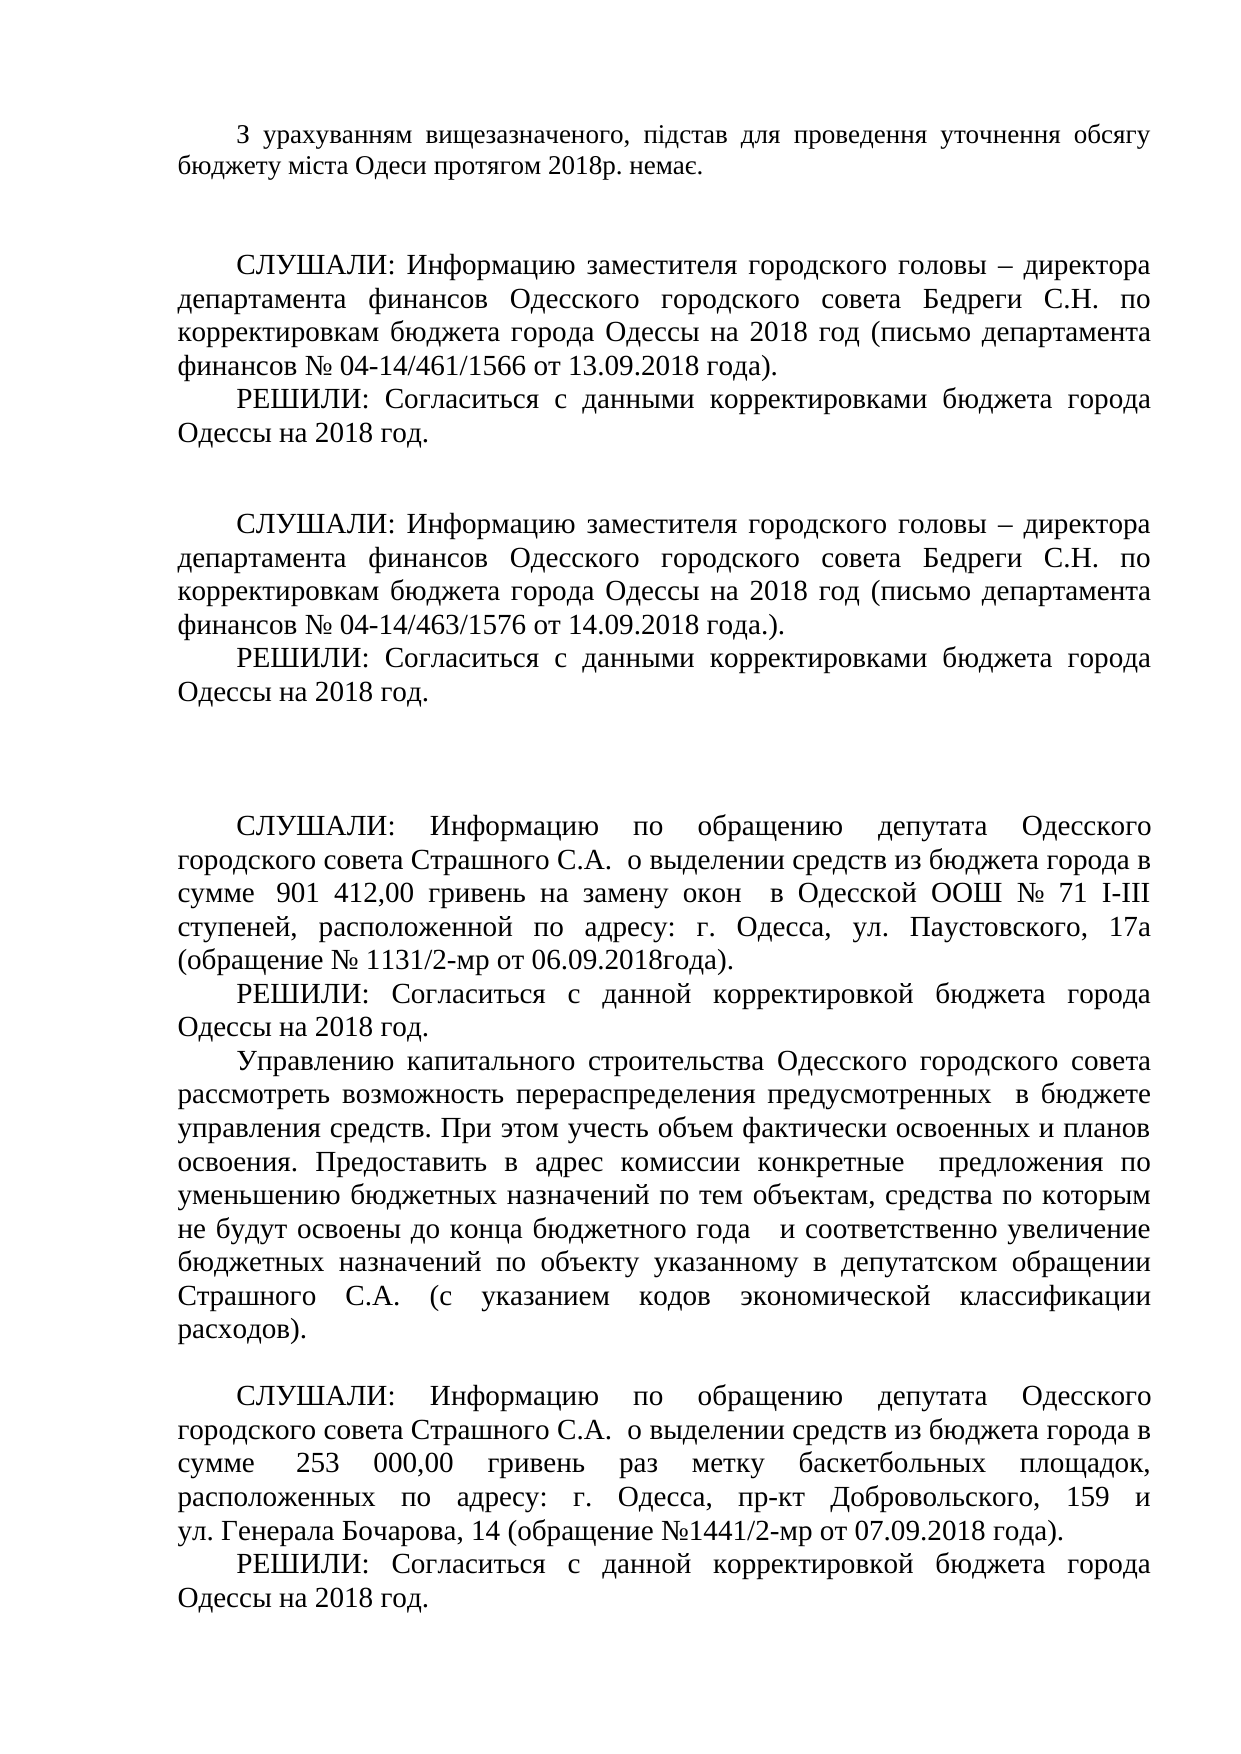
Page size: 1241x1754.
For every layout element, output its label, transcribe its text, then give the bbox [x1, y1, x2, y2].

text СЛУШАЛИ: Информацию по обращению депутата Одесского городского совета Страшного С.А. о выделении средств из бюджета города в сумме 253 000,00 гривень раз метку баскетбольных площадок, расположенных по адресу: г. Одесса, пр-кт Добровольского, 159 и ул. Генерала Бочарова, 14 (обращение №1441/2-мр от 07.09.2018 года). [177, 1378, 1152, 1546]
text СЛУШАЛИ: Информацию заместителя городского головы – директора департамента финансов Одесского городского совета Бедреги С.Н. по корректировкам бюджета города Одессы на 2018 год (письмо департамента финансов № 04-14/461/1566 от 13.09.2018 года). [177, 247, 1152, 382]
text РЕШИЛИ: Согласиться с данными корректировками бюджета города Одессы на 2018 год. [177, 641, 1152, 708]
text РЕШИЛИ: Согласиться с данной корректировкой бюджета города Одессы на 2018 год. [177, 1546, 1152, 1613]
text СЛУШАЛИ: Информацию заместителя городского головы – директора департамента финансов Одесского городского совета Бедреги С.Н. по корректировкам бюджета города Одессы на 2018 год (письмо департамента финансов № 04-14/463/1576 от 14.09.2018 года.). [177, 506, 1152, 641]
text З урахуванням вищезазначеного, підстав для проведення уточнення обсягу бюджету міста Одеси протягом 2018р. немає. [177, 118, 1152, 180]
text Управлению капитального строительства Одесского городского совета рассмотреть возможность перераспределения предусмотренных в бюджете управления средств. При этом учесть объем фактически освоенных и планов освоения. Предоставить в адрес комиссии конкретные предложения по уменьшению бюджетных назначений по тем объектам, средства по которым не будут освоены до конца бюджетного года и соответственно увеличение бюджетных назначений по объекту указанному в депутатском обращении Страшного С.А. (с указанием кодов экономической классификации расходов). [177, 1043, 1152, 1345]
text РЕШИЛИ: Согласиться с данной корректировкой бюджета города Одессы на 2018 год. [177, 976, 1152, 1043]
text СЛУШАЛИ: Информацию по обращению депутата Одесского городского совета Страшного С.А. о выделении средств из бюджета города в сумме 901 412,00 гривень на замену окон в Одесской ООШ № 71 I-III ступеней, расположенной по адресу: г. Одесса, ул. Паустовского, 17а (обращение № 1131/2-мр от 06.09.2018года). [177, 808, 1152, 976]
text РЕШИЛИ: Согласиться с данными корректировками бюджета города Одессы на 2018 год. [177, 382, 1152, 449]
